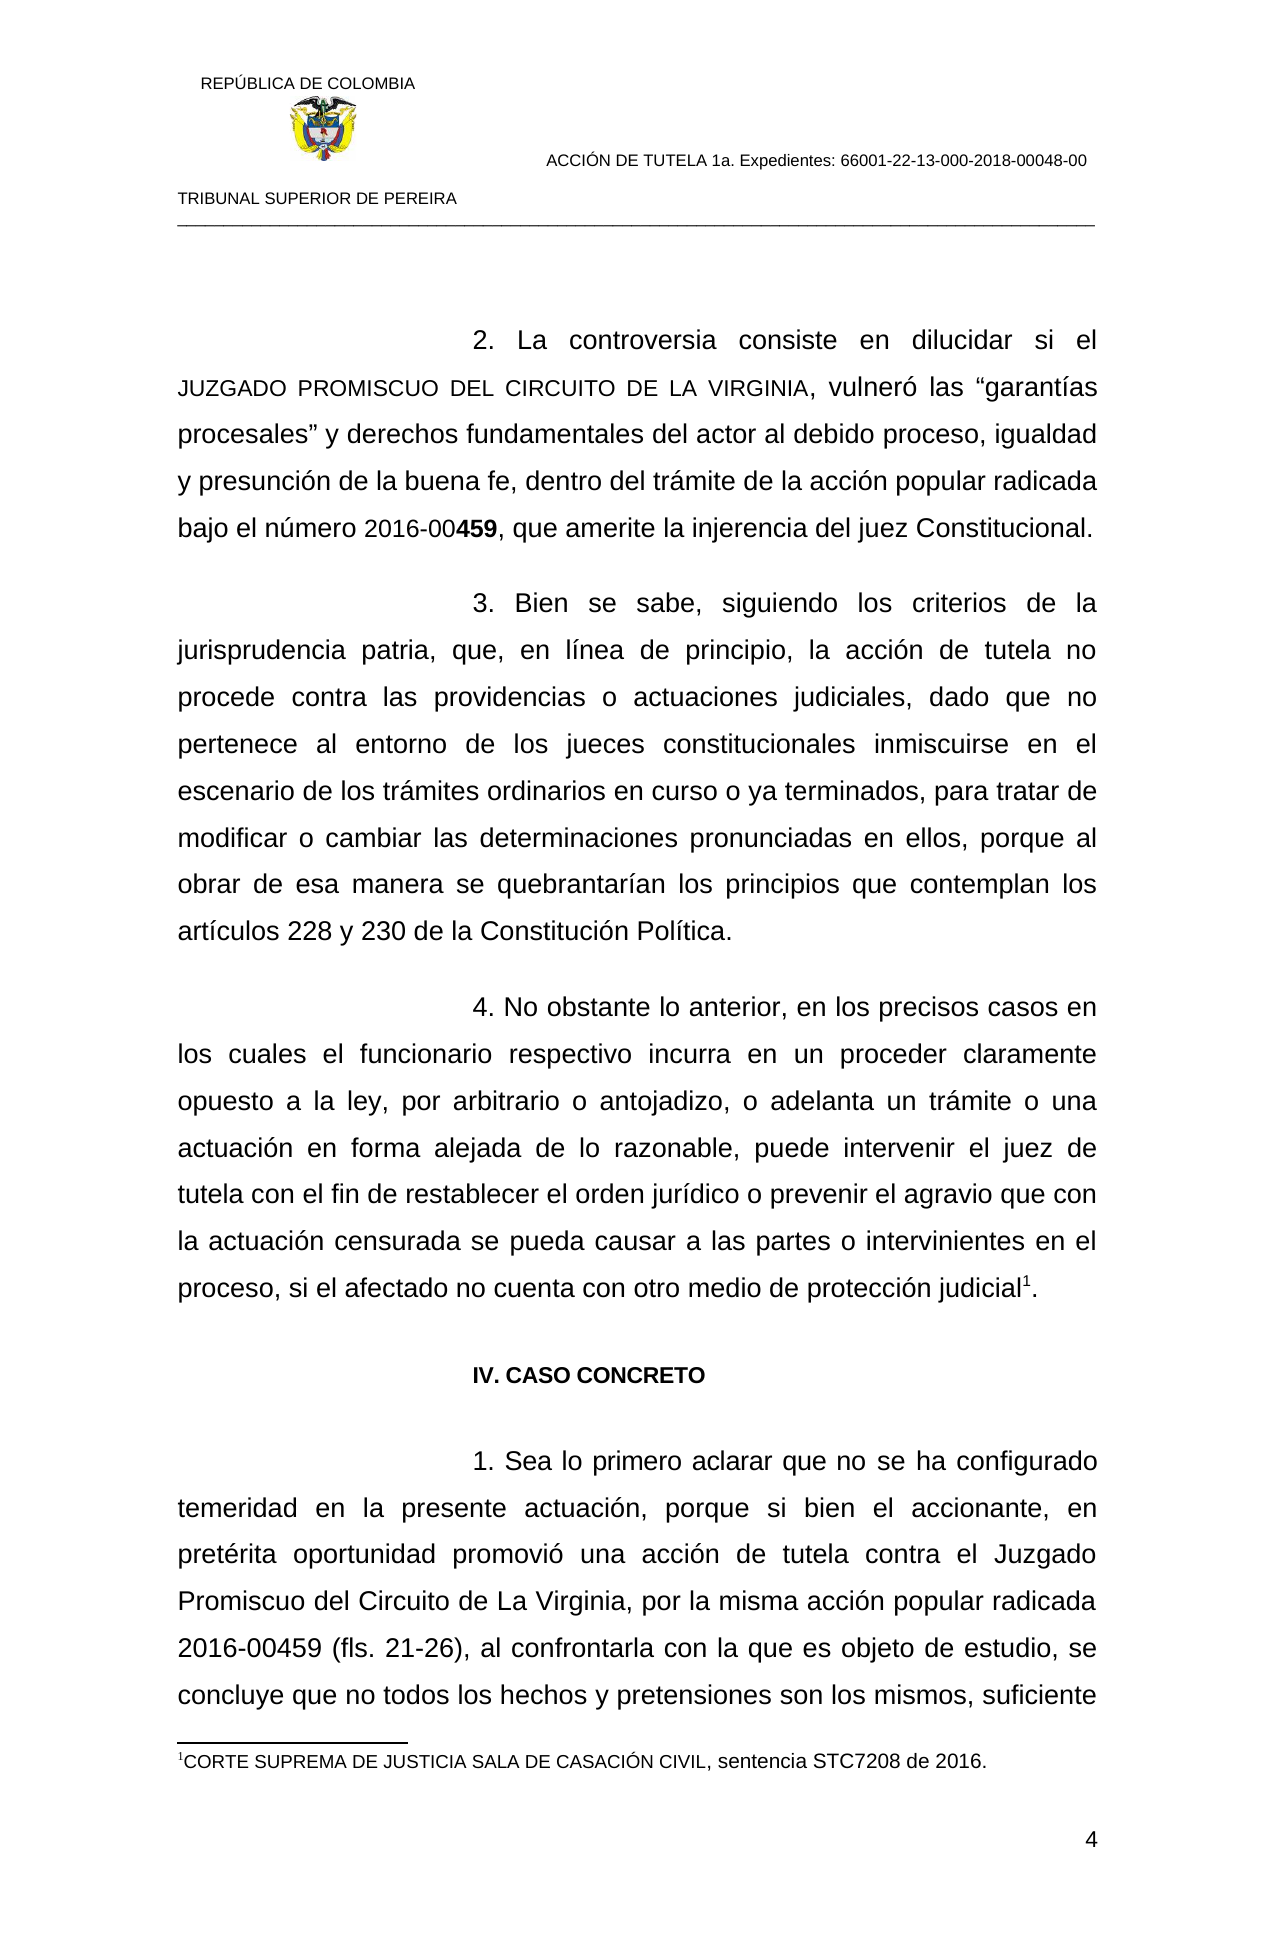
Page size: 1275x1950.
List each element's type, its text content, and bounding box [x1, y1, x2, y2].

text 4. No obstante lo anterior, en los precisos casos en los cuales el funcionario respectivo incurra en un proceder claramente opuesto a la ley, por arbitrario o antojadizo, o adelanta un trámite o una actuación en forma alejada de lo razonable, puede intervenir el juez de tutela con el fin de restablecer el orden jurídico o prevenir el agravio que con la actuación censurada se pueda causar a las partes o intervinientes en el proceso, si el afectado no cuenta con otro medio de protección judicial. [177, 991, 1098, 1303]
text 3. Bien se sabe, siguiendo los criterios de la jurisprudencia patria, que, en línea de principio, la acción de tutela no procede contra las providencias o actuaciones judiciales, dado que no pertenece al entorno de los jueces constitucionales inmiscuirse en el escenario de los trámites ordinarios en curso o ya terminados, para tratar de modificar o cambiar las determinaciones pronunciadas en ellos, porque al obrar de esa manera se quebrantarían los principios que contemplan los artículos 228 y 230 de la Constitución Política. [177, 587, 1098, 947]
picture [289, 96, 357, 161]
text IV. CASO CONCRETO [177, 1362, 1098, 1388]
text 2. La controversia consiste en dilucidar si el JUZGADO PROMISCUO DEL CIRCUITO DE LA VIRGINIA, vulneró las “garantías procesales” y derechos fundamentales del actor al debido proceso, igualdad y presunción de la buena fe, dentro del trámite de la acción popular radicada bajo el número 2016-00459, que amerite la injerencia del juez Constitucional. [177, 324, 1098, 543]
